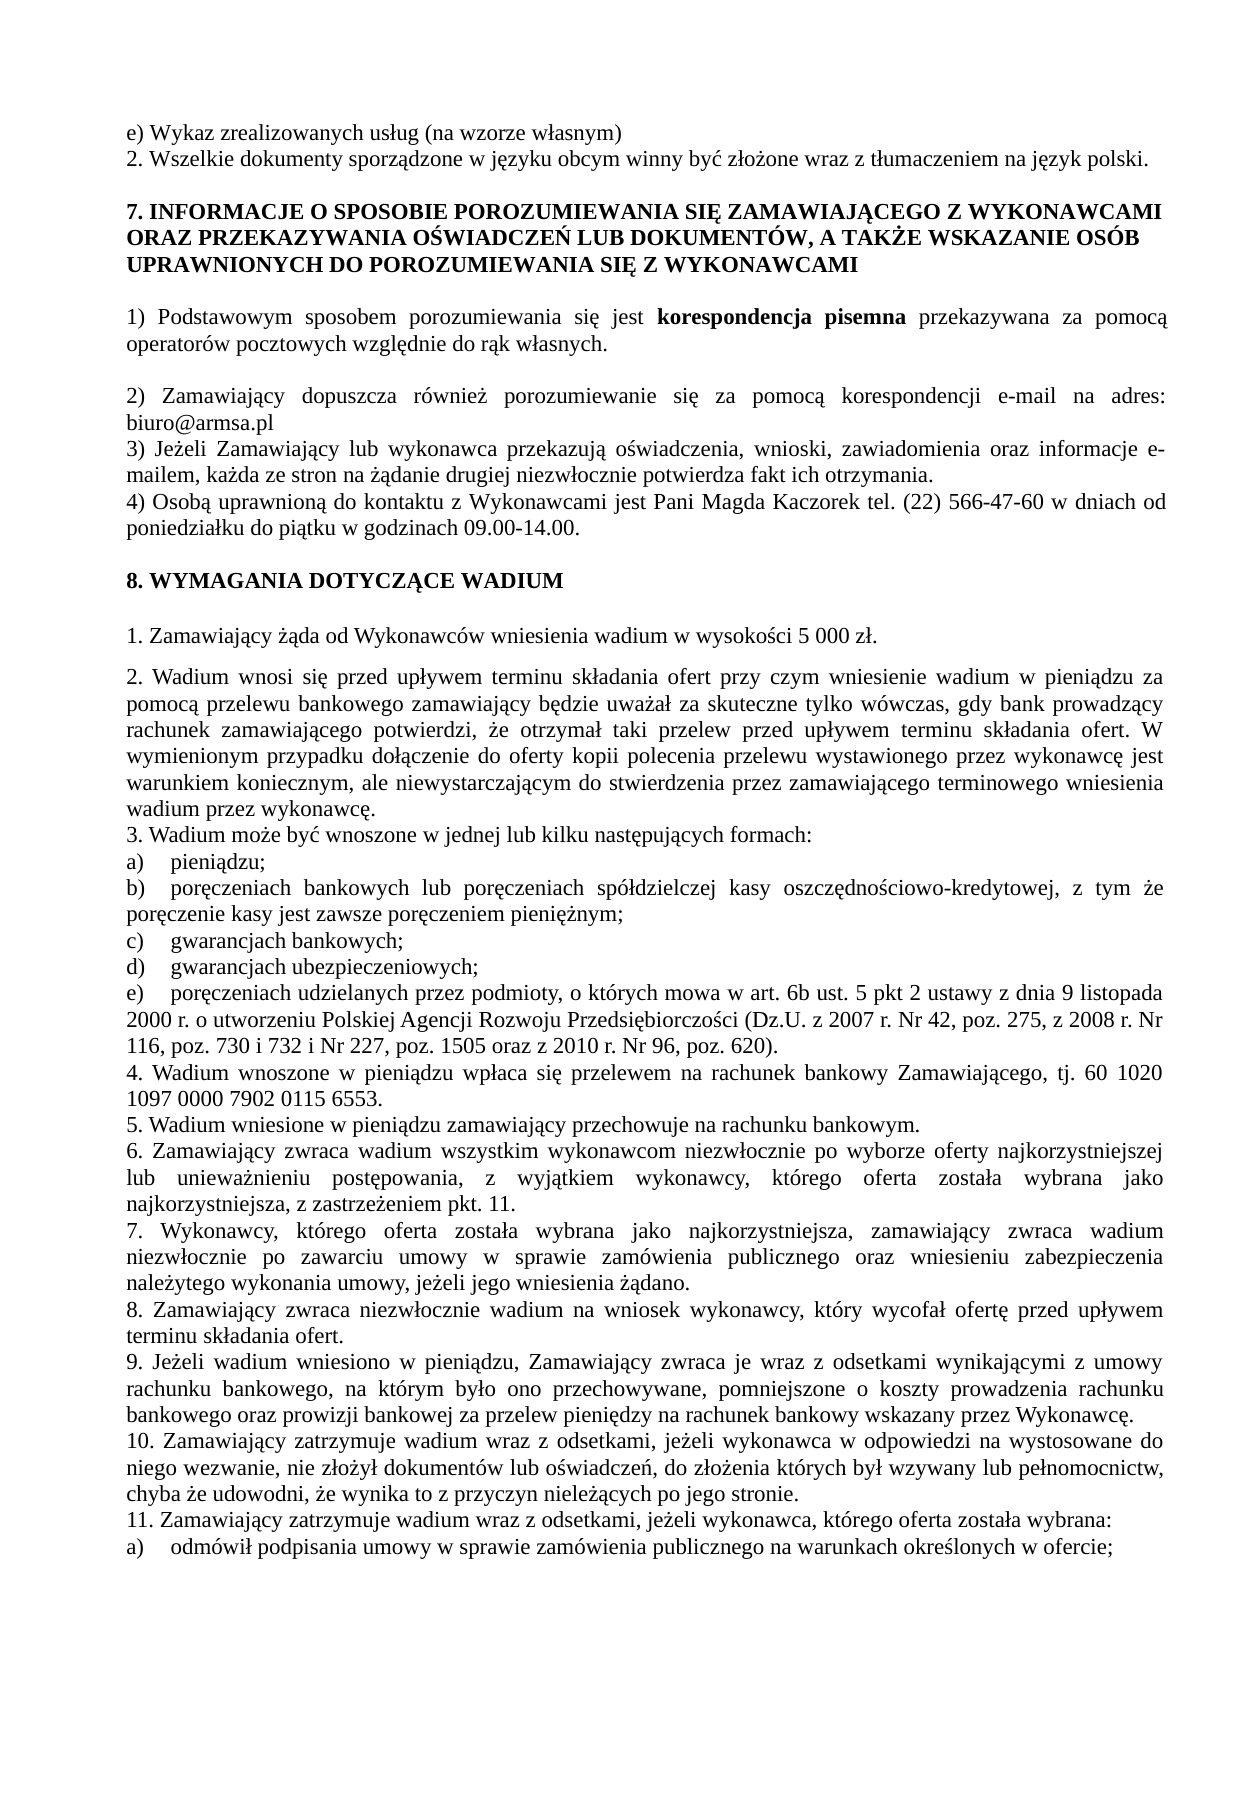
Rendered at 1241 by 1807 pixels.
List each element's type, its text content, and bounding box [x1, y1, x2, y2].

list poręczeniach udzielanych przez podmioty, o których mowa w art. 6b ust. 5 pkt 2 ustawy z dnia 9 listopada 2000 r. o utworzeniu Polskiej Agencji Rozwoju Przedsiębiorczości (Dz.U. z 2007 r. Nr 42, poz. 275, z 2008 r. Nr 116, poz. 730 i 732 i Nr 227, poz. 1505 oraz z 2010 r. Nr 96, poz. 620). [126, 979, 1165, 1058]
text 1) Podstawowym sposobem porozumiewania się jest korespondencja pisemna przekazywana za pomocą operatorów pocztowych względnie do rąk własnych. [126, 303, 1167, 356]
text 1. Zamawiający żąda od Wykonawców wniesienia wadium w wysokości 5 000 zł. [126, 622, 1165, 648]
text 3. Wadium może być wnoszone w jednej lub kilku następujących formach: [126, 821, 1165, 848]
text 7. Wykonawcy, którego oferta została wybrana jako najkorzystniejsza, zamawiający zwraca wadium niezwłocznie po zawarciu umowy w sprawie zamówienia publicznego oraz wniesieniu zabezpieczenia należytego wykonania umowy, jeżeli jego wniesienia żądano. [126, 1217, 1165, 1296]
list gwarancjach ubezpieczeniowych; [126, 953, 1165, 979]
text 2) Zamawiający dopuszcza również porozumiewanie się za pomocą korespondencji e-mail na adres: biuro@armsa.pl [126, 382, 1167, 435]
text 6. Zamawiający zwraca wadium wszystkim wykonawcom niezwłocznie po wyborze oferty najkorzystniejszej lub unieważnieniu postępowania, z wyjątkiem wykonawcy, którego oferta została wybrana jako najkorzystniejsza, z zastrzeżeniem pkt. 11. [126, 1138, 1165, 1217]
text 2. Wszelkie dokumenty sporządzone w języku obcym winny być złożone wraz z tłumaczeniem na język polski. [126, 145, 1167, 172]
list gwarancjach bankowych; [126, 927, 1165, 953]
text 5. Wadium wniesione w pieniądzu zamawiający przechowuje na rachunku bankowym. [126, 1111, 1165, 1138]
text 4) Osobą uprawnioną do kontaktu z Wykonawcami jest Pani Magda Kaczorek tel. (22) 566-47-60 w dniach od poniedziałku do piątku w godzinach 09.00-14.00. [126, 488, 1167, 541]
text 9. Jeżeli wadium wniesiono w pieniądzu, Zamawiający zwraca je wraz z odsetkami wynikającymi z umowy rachunku bankowego, na którym było ono przechowywane, pomniejszone o koszty prowadzenia rachunku bankowego oraz prowizji bankowej za przelew pieniędzy na rachunek bankowy wskazany przez Wykonawcę. [126, 1348, 1165, 1427]
text 10. Zamawiający zatrzymuje wadium wraz z odsetkami, jeżeli wykonawca w odpowiedzi na wystosowane do niego wezwanie, nie złożył dokumentów lub oświadczeń, do złożenia których był wzywany lub pełnomocnictw, chyba że udowodni, że wynika to z przyczyn nieleżących po jego stronie. [126, 1427, 1165, 1507]
text e) Wykaz zrealizowanych usług (na wzorze własnym) [126, 119, 1167, 145]
list odmówił podpisania umowy w sprawie zamówienia publicznego na warunkach określonych w ofercie; [126, 1533, 1165, 1559]
text 11. Zamawiający zatrzymuje wadium wraz z odsetkami, jeżeli wykonawca, którego oferta została wybrana: [126, 1507, 1165, 1533]
text 8. Zamawiający zwraca niezwłocznie wadium na wniosek wykonawcy, który wycofał ofertę przed upływem terminu składania ofert. [126, 1296, 1165, 1348]
text 3) Jeżeli Zamawiający lub wykonawca przekazują oświadczenia, wnioski, zawiadomienia oraz informacje e-mailem, każda ze stron na żądanie drugiej niezwłocznie potwierdza fakt ich otrzymania. [126, 435, 1167, 488]
text 2. Wadium wnosi się przed upływem terminu składania ofert przy czym wniesienie wadium w pieniądzu za pomocą przelewu bankowego zamawiający będzie uważał za skuteczne tylko wówczas, gdy bank prowadzący rachunek zamawiającego potwierdzi, że otrzymał taki przelew przed upływem terminu składania ofert. W wymienionym przypadku dołączenie do oferty kopii polecenia przelewu wystawionego przez wykonawcę jest warunkiem koniecznym, ale niewystarczającym do stwierdzenia przez zamawiającego terminowego wniesienia wadium przez wykonawcę. [126, 663, 1165, 821]
list poręczeniach bankowych lub poręczeniach spółdzielczej kasy oszczędnościowo-kredytowej, z tym że poręczenie kasy jest zawsze poręczeniem pieniężnym; [126, 874, 1165, 927]
text 4. Wadium wnoszone w pieniądzu wpłaca się przelewem na rachunek bankowy Zamawiającego, tj. 60 1020 1097 0000 7902 0115 6553. [126, 1058, 1165, 1111]
list pieniądzu; [126, 848, 1165, 874]
text 7. INFORMACJE O SPOSOBIE POROZUMIEWANIA SIĘ ZAMAWIAJĄCEGO Z WYKONAWCAMI ORAZ PRZEKAZYWANIA OŚWIADCZEŃ LUB DOKUMENTÓW, A TAKŻE WSKAZANIE OSÓB UPRAWNIONYCH DO POROZUMIEWANIA SIĘ Z WYKONAWCAMI [126, 198, 1167, 277]
text 8. WYMAGANIA DOTYCZĄCE WADIUM [126, 567, 1167, 593]
